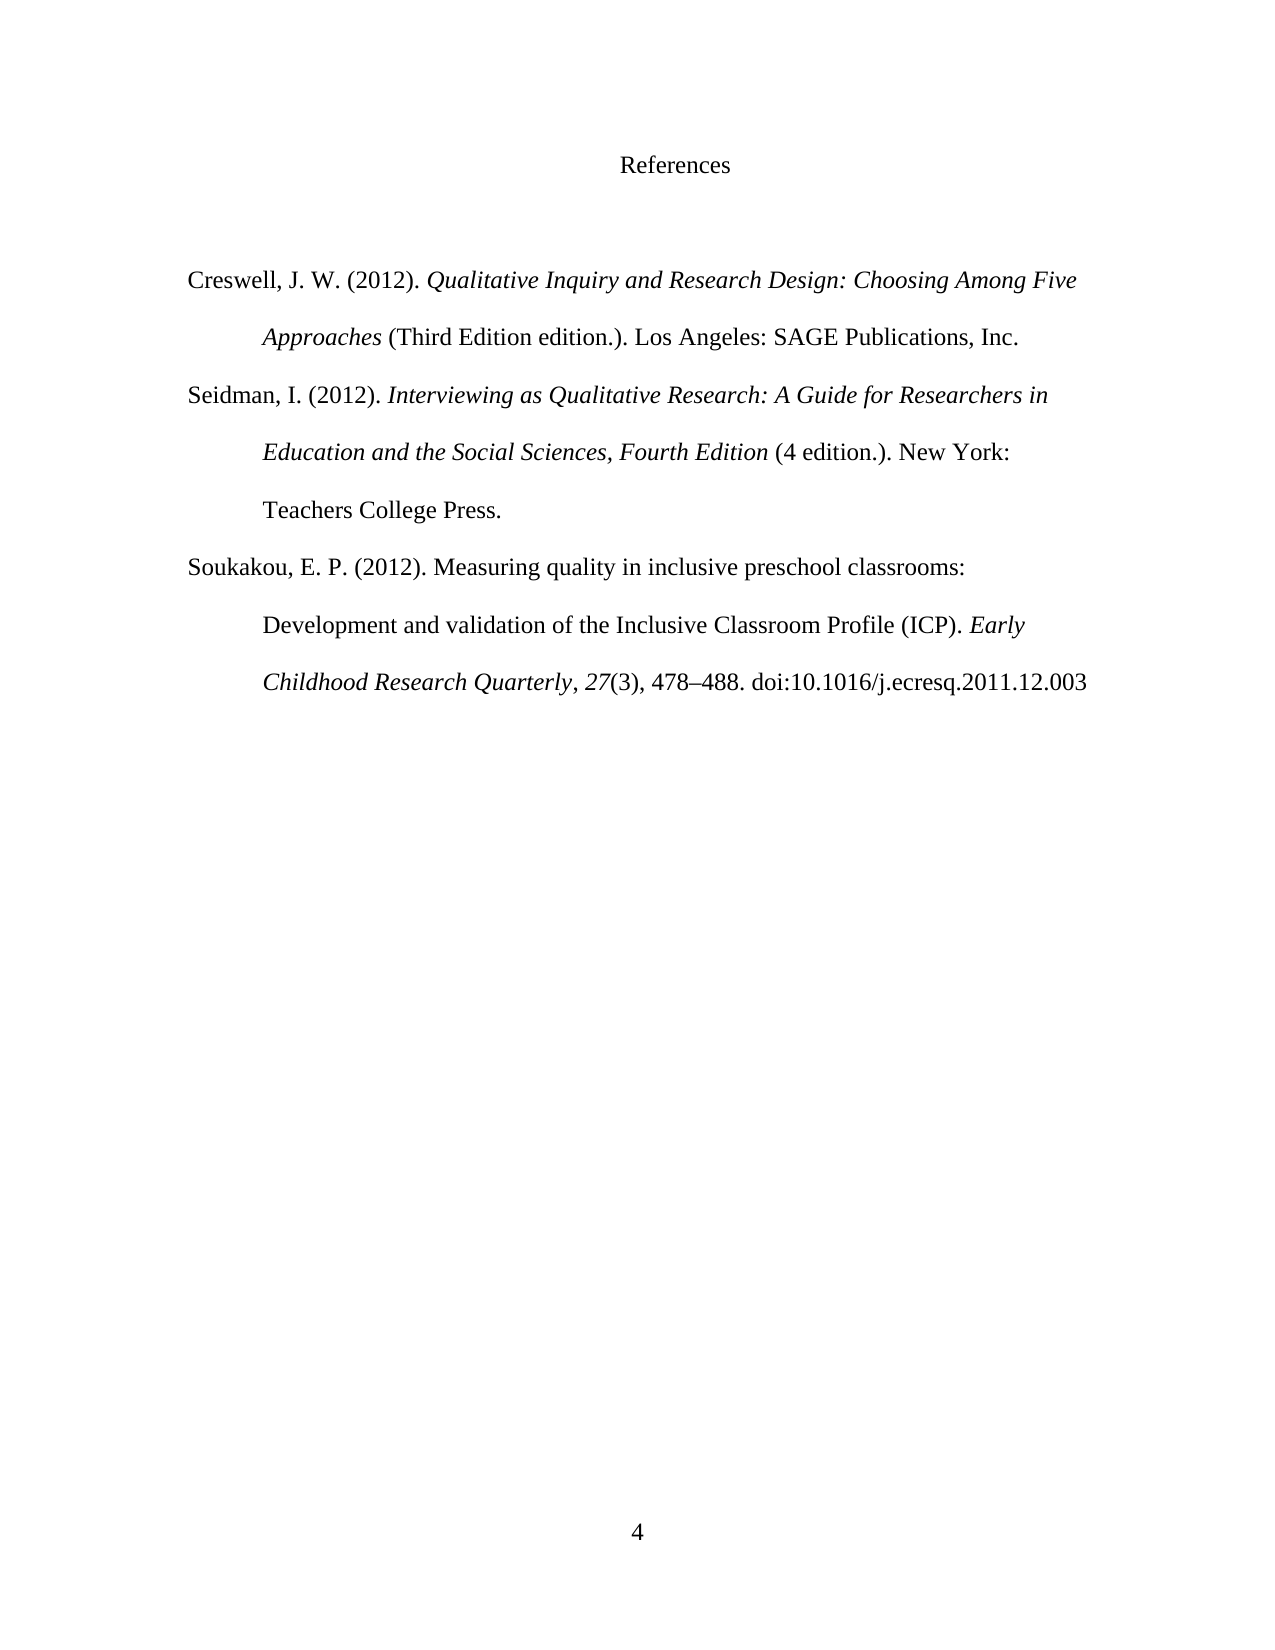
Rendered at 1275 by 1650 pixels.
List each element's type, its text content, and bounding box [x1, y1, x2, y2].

text Soukakou, E. P. (2012). Measuring quality in inclusive preschool classrooms: Development and validation of the Inclusive Classroom Profile (ICP). Early Childhood Research Quarterly, 27(3), 478–488. doi:10.1016/j.ecresq.2011.12.003 [187, 552, 1087, 696]
text Creswell, J. W. (2012). Qualitative Inquiry and Research Design: Choosing Among Five Approaches (Third Edition edition.). Los Angeles: SAGE Publications, Inc. [187, 265, 1087, 351]
text References [187, 150, 1087, 179]
text Seidman, I. (2012). Interviewing as Qualitative Research: A Guide for Researchers in Education and the Social Sciences, Fourth Edition (4 edition.). New York: Teachers College Press. [187, 380, 1087, 524]
